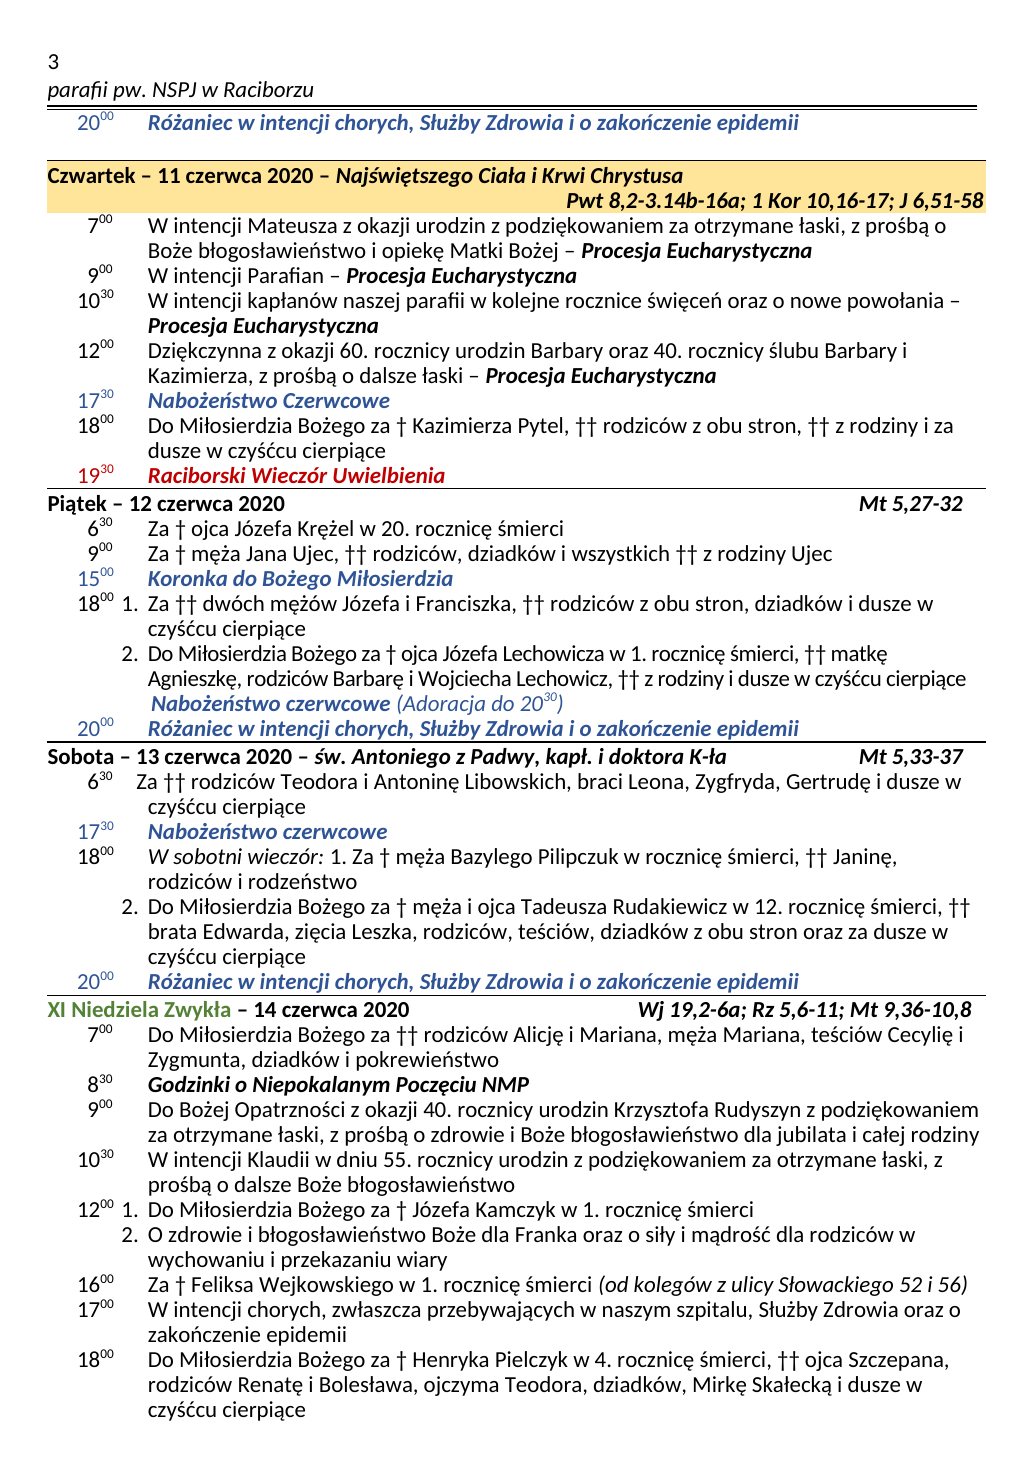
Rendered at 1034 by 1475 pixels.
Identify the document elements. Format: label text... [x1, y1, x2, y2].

text 630 Za † ojca Józefa Krężel w 20. rocznicę śmierci [47, 516, 986, 541]
text 630 Za †† rodziców Teodora i Antoninę Libowskich, braci Leona, Zygfryda, Gertrudę i dusze w czyśćcu cierpiące [47, 769, 986, 819]
text Piątek – 12 czerwca 2020 Mt 5,27-32 [47, 489, 986, 516]
text 900 W intencji Parafian – Procesja Eucharystyczna [47, 263, 986, 288]
text 1800 Do Miłosierdzia Bożego za † Kazimierza Pytel, †† rodziców z obu stron, †† z rodziny i za dusze w czyśćcu cierpiące [47, 413, 986, 463]
text 700 Do Miłosierdzia Bożego za †† rodziców Alicję i Mariana, męża Mariana, teściów Cecylię i Zygmunta, dziadków i pokrewieństwo [47, 1023, 986, 1073]
text 2000 Różaniec w intencji chorych, Służby Zdrowia i o zakończenie epidemii [47, 716, 986, 741]
text 1200 Dziękczynna z okazji 60. rocznicy urodzin Barbary oraz 40. rocznicy ślubu Barbary i Kazimierza, z prośbą o dalsze łaski – Procesja Eucharystyczna [47, 338, 986, 388]
text 1930 Raciborski Wieczór Uwielbienia [47, 463, 986, 488]
text 1030 W intencji Klaudii w dniu 55. rocznicy urodzin z podziękowaniem za otrzymane łaski, z prośbą o dalsze Boże błogosławieństwo [47, 1148, 986, 1198]
text 1800 Do Miłosierdzia Bożego za † Henryka Pielczyk w 4. rocznicę śmierci, †† ojca Szczepana, rodziców Renatę i Bolesława, ojczyma Teodora, dziadków, Mirkę Skałecką i dusze w czyśćcu cierpiące [47, 1348, 986, 1423]
text Nabożeństwo czerwcowe (Adoracja do 2030) [47, 691, 986, 716]
text 1200 1. Do Miłosierdzia Bożego za † Józefa Kamczyk w 1. rocznicę śmierci [47, 1198, 986, 1223]
text Pwt 8,2-3.14b-16a; 1 Kor 10,16-17; J 6,51-58 [47, 188, 986, 213]
text 830 Godzinki o Niepokalanym Poczęciu NMP [47, 1073, 986, 1098]
text 1730 Nabożeństwo czerwcowe [47, 819, 986, 844]
text 1700 W intencji chorych, zwłaszcza przebywających w naszym szpitalu, Służby Zdrowia oraz o zakończenie epidemii [47, 1298, 986, 1348]
text 900 Za † męża Jana Ujec, †† rodziców, dziadków i wszystkich †† z rodziny Ujec [47, 541, 986, 566]
text 2000 Różaniec w intencji chorych, Służby Zdrowia i o zakończenie epidemii [47, 110, 986, 135]
text 1600 Za † Feliksa Wejkowskiego w 1. rocznicę śmierci (od kolegów z ulicy Słowackiego 52 i 56) [47, 1273, 986, 1298]
text 1030 W intencji kapłanów naszej parafii w kolejne rocznice święceń oraz o nowe powołania – Procesja Eucharystyczna [47, 288, 986, 338]
text 900 Do Bożej Opatrzności z okazji 40. rocznicy urodzin Krzysztofa Rudyszyn z podziękowaniem za otrzymane łaski, z prośbą o zdrowie i Boże błogosławieństwo dla jubilata i całej rodziny [47, 1098, 986, 1148]
text 1730 Nabożeństwo Czerwcowe [47, 388, 986, 413]
text Sobota – 13 czerwca 2020 – św. Antoniego z Padwy, kapł. i doktora K-ła Mt 5,33-37 [47, 743, 986, 769]
text 2. Do Miłosierdzia Bożego za † ojca Józefa Lechowicza w 1. rocznicę śmierci, †† matkę Agnieszkę, rodziców Barbarę i Wojciecha Lechowicz, †† z rodziny i dusze w czyśćcu cierpiące [47, 641, 986, 691]
text Czwartek – 11 czerwca 2020 – Najświętszego Ciała i Krwi Chrystusa [47, 161, 986, 188]
text 2000 Różaniec w intencji chorych, Służby Zdrowia i o zakończenie epidemii [47, 969, 986, 994]
text 1800 1. Za †† dwóch mężów Józefa i Franciszka, †† rodziców z obu stron, dziadków i dusze w czyśćcu cierpiące [47, 591, 986, 641]
text 700 W intencji Mateusza z okazji urodzin z podziękowaniem za otrzymane łaski, z prośbą o Boże błogosławieństwo i opiekę Matki Bożej – Procesja Eucharystyczna [47, 213, 986, 263]
text 2. O zdrowie i błogosławieństwo Boże dla Franka oraz o siły i mądrość dla rodziców w wychowaniu i przekazaniu wiary [47, 1223, 986, 1273]
text 1500 Koronka do Bożego Miłosierdzia [47, 566, 986, 591]
text 2. Do Miłosierdzia Bożego za † męża i ojca Tadeusza Rudakiewicz w 12. rocznicę śmierci, †† brata Edwarda, zięcia Leszka, rodziców, teściów, dziadków z obu stron oraz za dusze w czyśćcu cierpiące [47, 894, 986, 969]
text 1800 W sobotni wieczór: 1. Za † męża Bazylego Pilipczuk w rocznicę śmierci, †† Janinę, rodziców i rodzeństwo [47, 844, 986, 894]
text XI Niedziela Zwykła – 14 czerwca 2020 Wj 19,2-6a; Rz 5,6-11; Mt 9,36-10,8 [47, 996, 986, 1023]
